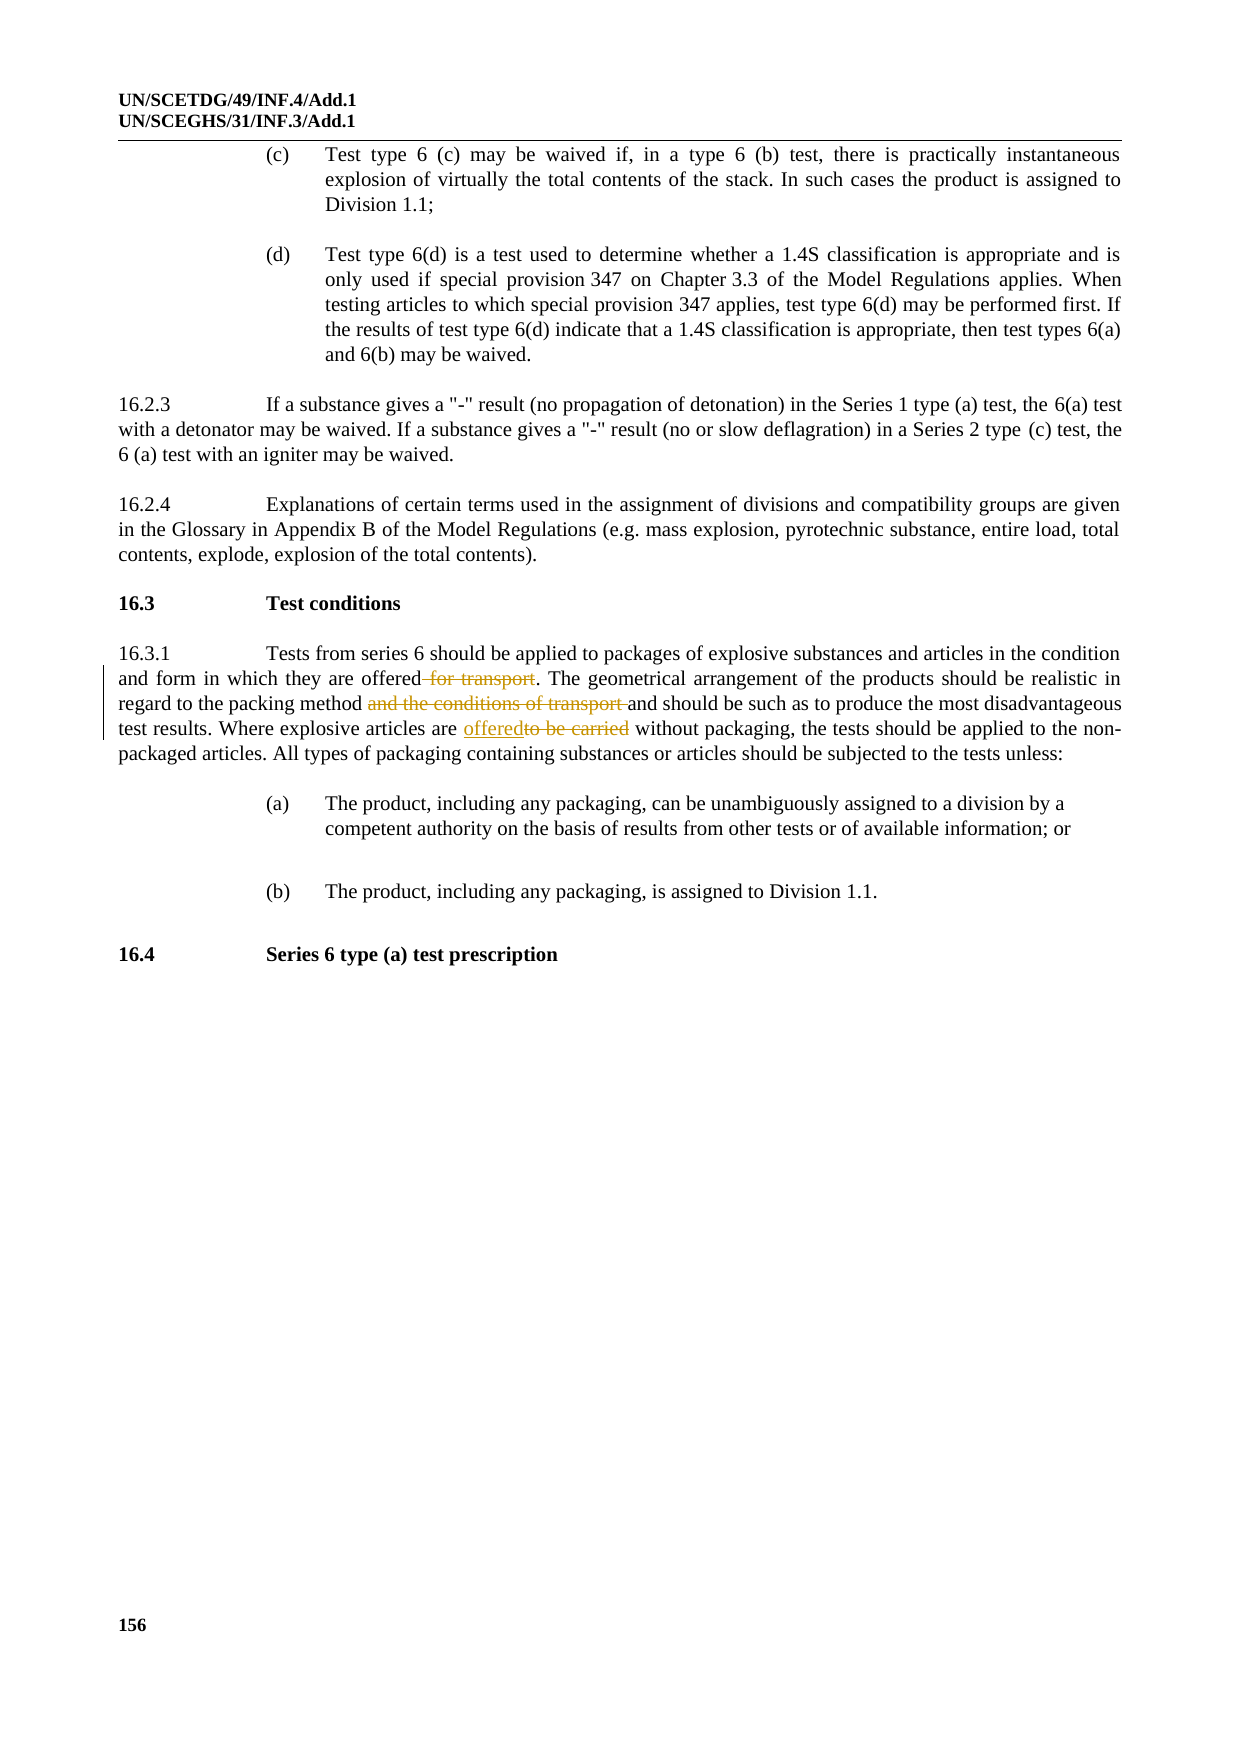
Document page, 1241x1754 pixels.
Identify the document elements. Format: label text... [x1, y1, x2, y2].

text 16.2.4 Explanations of certain terms used in the assignment of divisions and compatibility groups are given in the Glossary in Appendix B of the Model Regulations (e.g. mass explosion, pyrotechnic substance, entire load, total contents, explode, explosion of the total contents). [118, 491, 1122, 566]
text 16.3.1 Tests from series 6 should be applied to packages of explosive substances and articles in the condition and form in which they are offered. The geometrical arrangement of the products should be realistic in regard to the packing method and should be such as to produce the most disadvantageous test results. Where explosive articles are without packaging, the tests should be applied to the non-packaged articles. All types of packaging containing substances or articles should be subjected to the tests unless: [118, 640, 1122, 765]
subtitle 16.3 Test conditions [118, 591, 1122, 615]
text (a) The product, including any packaging, can be unambiguously assigned to a division by a competent authority on the basis of results from other tests or of available information; or [266, 790, 1122, 840]
text 16.2.3 If a substance gives a "-" result (no propagation of detonation) in the Series 1 type (a) test, the 6(a) test with a detonator may be waived. If a substance gives a "-" result (no or slow deflagration) in a Series 2 type (c) test, the 6 (a) test with an igniter may be waived. [118, 391, 1122, 466]
text (c) Test type 6 (c) may be waived if, in a type 6 (b) test, there is practically instantaneous explosion of virtually the total contents of the stack. In such cases the product is assigned to Division 1.1; [118, 141, 1122, 216]
subtitle 16.4 Series 6 type (a) test prescription [118, 942, 1122, 966]
text (d) Test type 6(d) is a test used to determine whether a 1.4S classification is appropriate and is only used if special provision 347 on Chapter 3.3 of the Model Regulations applies. When testing articles to which special provision 347 applies, test type 6(d) may be performed first. If the results of test type 6(d) indicate that a 1.4S classification is appropriate, then test types 6(a) and 6(b) may be waived. [118, 241, 1122, 366]
text (b) The product, including any packaging, is assigned to Division 1.1. [266, 878, 1122, 903]
